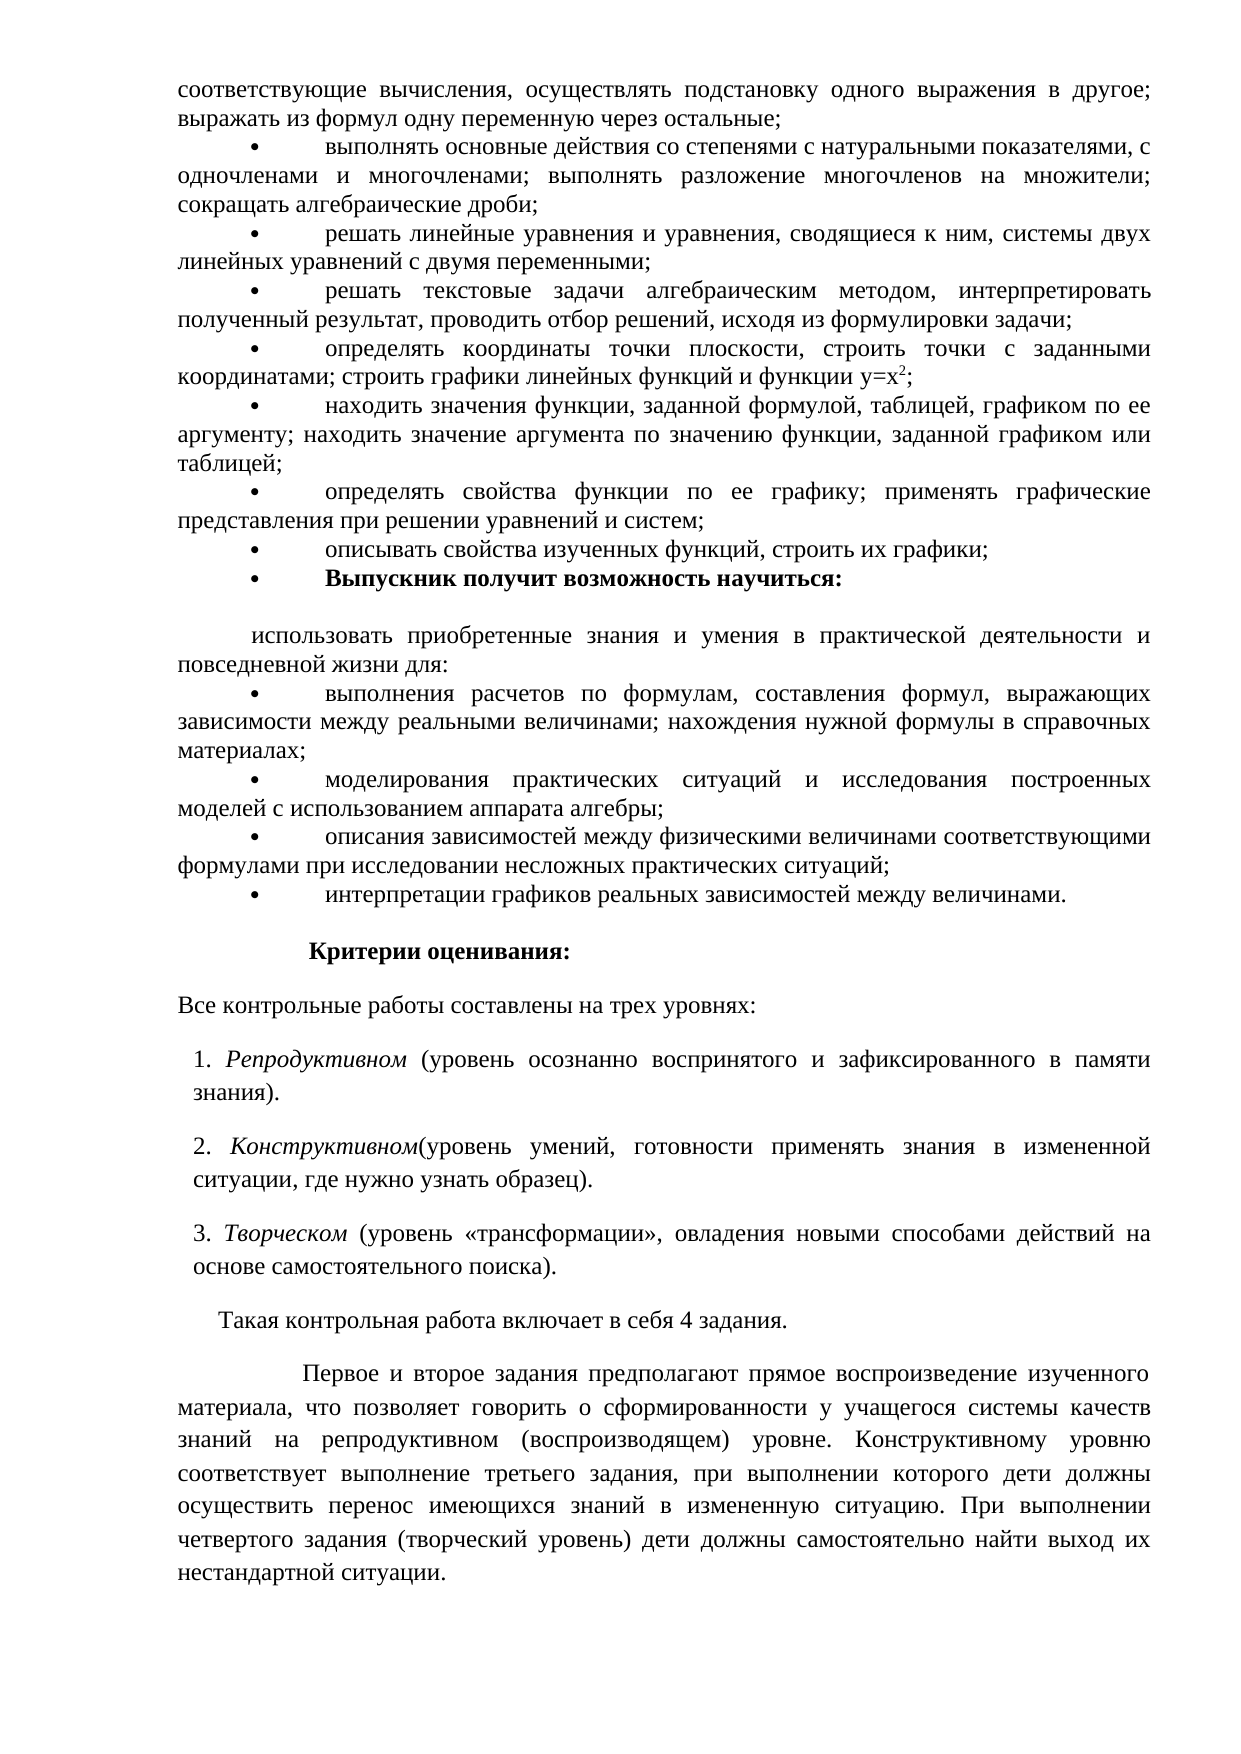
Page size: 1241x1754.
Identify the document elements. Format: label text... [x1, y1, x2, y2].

text 3. Творческом (уровень «трансформации», овладения новыми способами действий на основе самостоятельного поиска). [193, 1218, 1152, 1279]
text Все контрольные работы составлены на трех уровнях: [177, 990, 1152, 1019]
list определять свойства функции по ее графику; применять графические представления при решении уравнений и систем; [177, 476, 1152, 534]
text Такая контрольная работа включает в себя 4 задания. [193, 1305, 1152, 1333]
list моделирования практических ситуаций и исследования построенных моделей с использованием аппарата алгебры; [177, 764, 1152, 821]
list находить значения функции, заданной формулой, таблицей, графиком по ее аргументу; находить значение аргумента по значению функции, заданной графиком или таблицей; [177, 390, 1152, 476]
list Выпускник получит возможность научиться: [177, 563, 1152, 591]
text Критерии оценивания: [177, 936, 1152, 965]
list выполнения расчетов по формулам, составления формул, выражающих зависимости между реальными величинами; нахождения нужной формулы в справочных материалах; [177, 678, 1152, 764]
text использовать приобретенные знания и умения в практической деятельности и повседневной жизни для: [177, 620, 1152, 678]
text 2. Конструктивном(уровень умений, готовности применять знания в измененной ситуации, где нужно узнать образец). [193, 1131, 1152, 1193]
list выполнять основные действия со степенями с натуральными показателями, с одночленами и многочленами; выполнять разложение многочленов на множители; сокращать алгебраические дроби; [177, 131, 1152, 218]
list решать текстовые задачи алгебраическим методом, интерпретировать полученный результат, проводить отбор решений, исходя из формулировки задачи; [177, 275, 1152, 333]
text 1. Репродуктивном (уровень осознанно воспринятого и зафиксированного в памяти знания). [193, 1044, 1152, 1106]
list интерпретации графиков реальных зависимостей между величинами. [177, 879, 1152, 908]
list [177, 74, 1152, 131]
list описания зависимостей между физическими величинами соответствующими формулами при исследовании несложных практических ситуаций; [177, 821, 1152, 879]
list решать линейные уравнения и уравнения, сводящиеся к ним, системы двух линейных уравнений с двумя переменными; [177, 218, 1152, 275]
list описывать свойства изученных функций, строить их графики; [177, 534, 1152, 563]
text Первое и второе задания предполагают прямое воспроизведение изученного материала, что позволяет говорить о сформированности у учащегося системы качеств знаний на репродуктивном (воспроизводящем) уровне. Конструктивному уровню соответствует выполнение третьего задания, при выполнении которого дети должны осуществить перенос имеющихся знаний в измененную ситуацию. При выполнении четвертого задания (творческий уровень) дети должны самостоятельно найти выход их нестандартной ситуации. [177, 1358, 1152, 1585]
list определять координаты точки плоскости, строить точки с заданными координатами; строить графики линейных функций и функции y=x2; [177, 333, 1152, 390]
